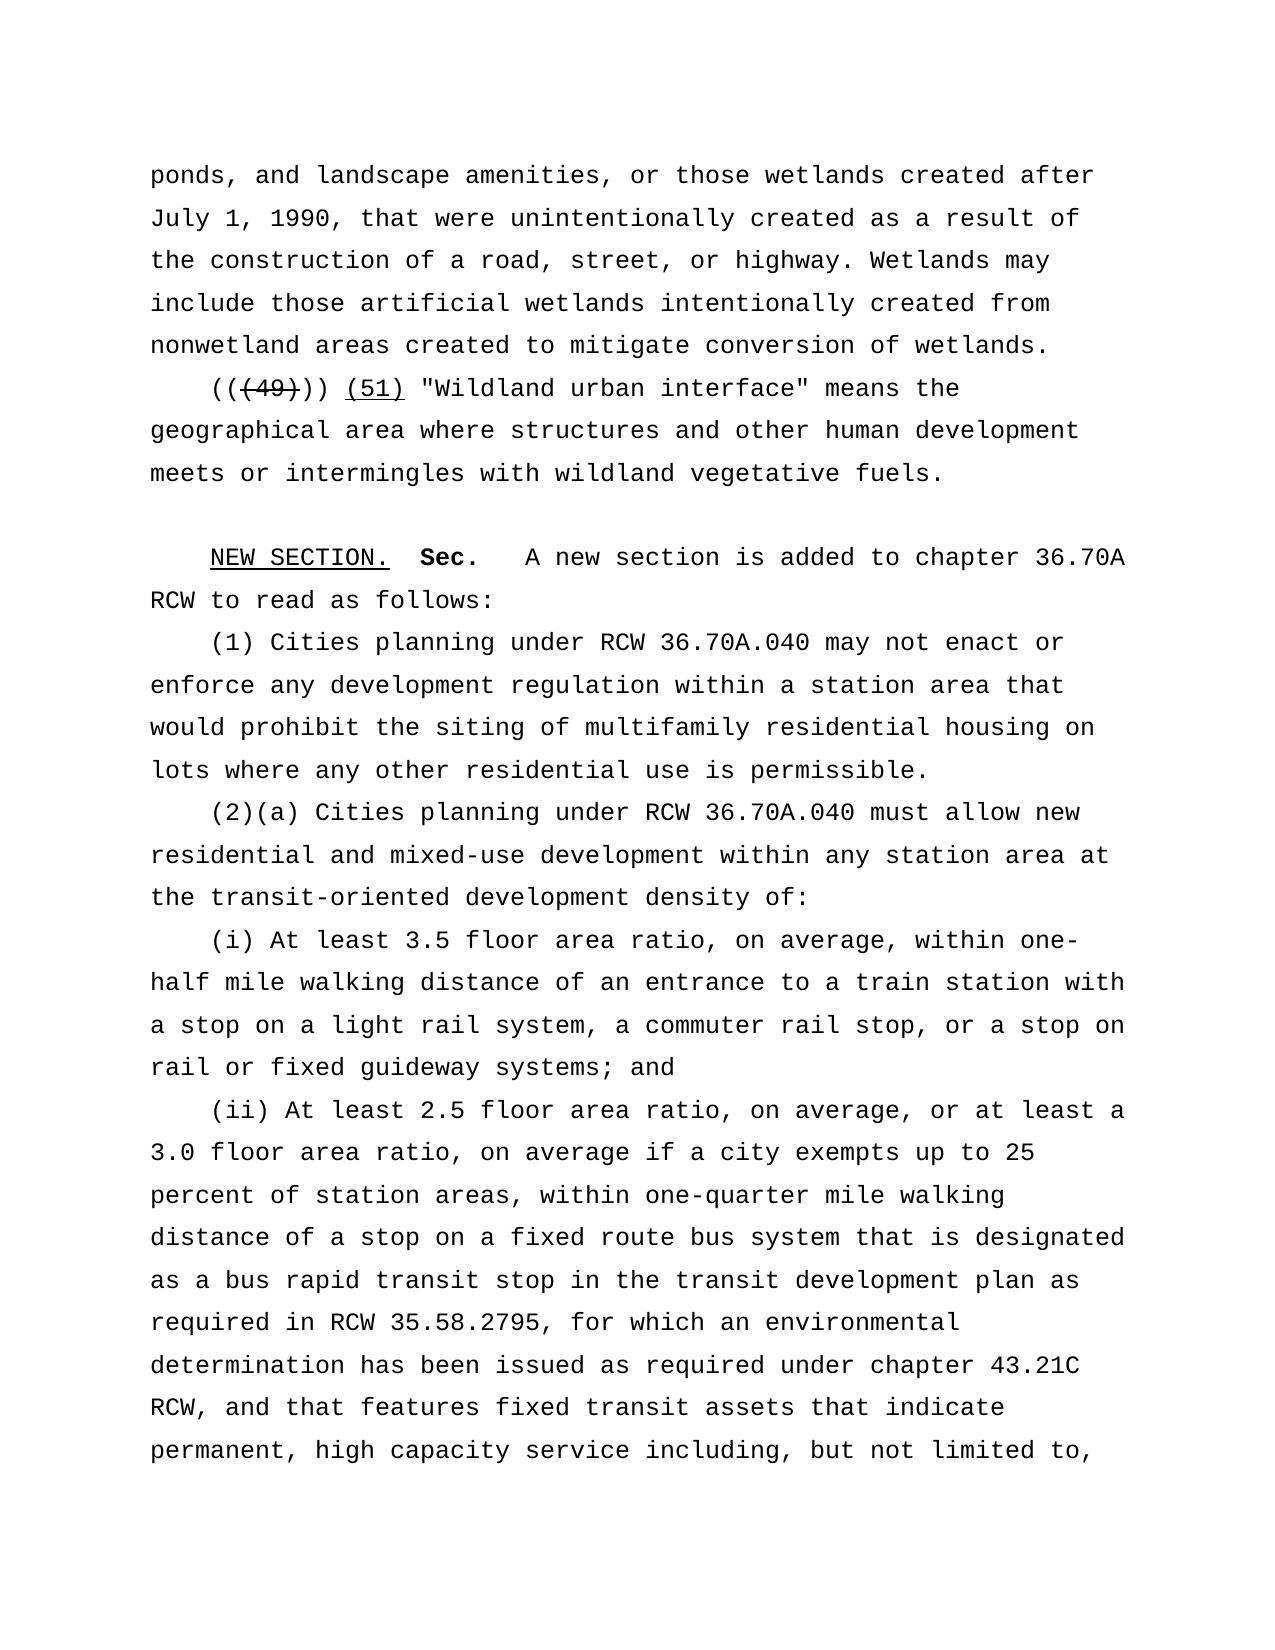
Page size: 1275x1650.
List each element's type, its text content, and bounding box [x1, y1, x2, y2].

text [150, 1084, 1125, 1467]
text (1) Cities planning under RCW 36.70A.040 may not enact or enforce any development regulation within a station area that would prohibit the siting of multifamily residential housing on lots where any other residential use is permissible. [150, 617, 1125, 787]
text (2)(a) Cities planning under RCW 36.70A.040 must allow new residential and mixed-use development within any station area at the transit-oriented development density of: [150, 787, 1125, 914]
text NEW SECTION. Sec. A new section is added to chapter 36.70A RCW to read as follows: [150, 532, 1125, 617]
text (i) At least 3.5 floor area ratio, on average, within one-half mile walking distance of an entrance to a train station with a stop on a light rail system, a commuter rail stop, or a stop on rail or fixed guideway systems; and [150, 914, 1125, 1084]
text (((49))) (51) "Wildland urban interface" means the geographical area where structures and other human development meets or intermingles with wildland vegetative fuels. [150, 362, 1125, 490]
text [150, 150, 1125, 362]
